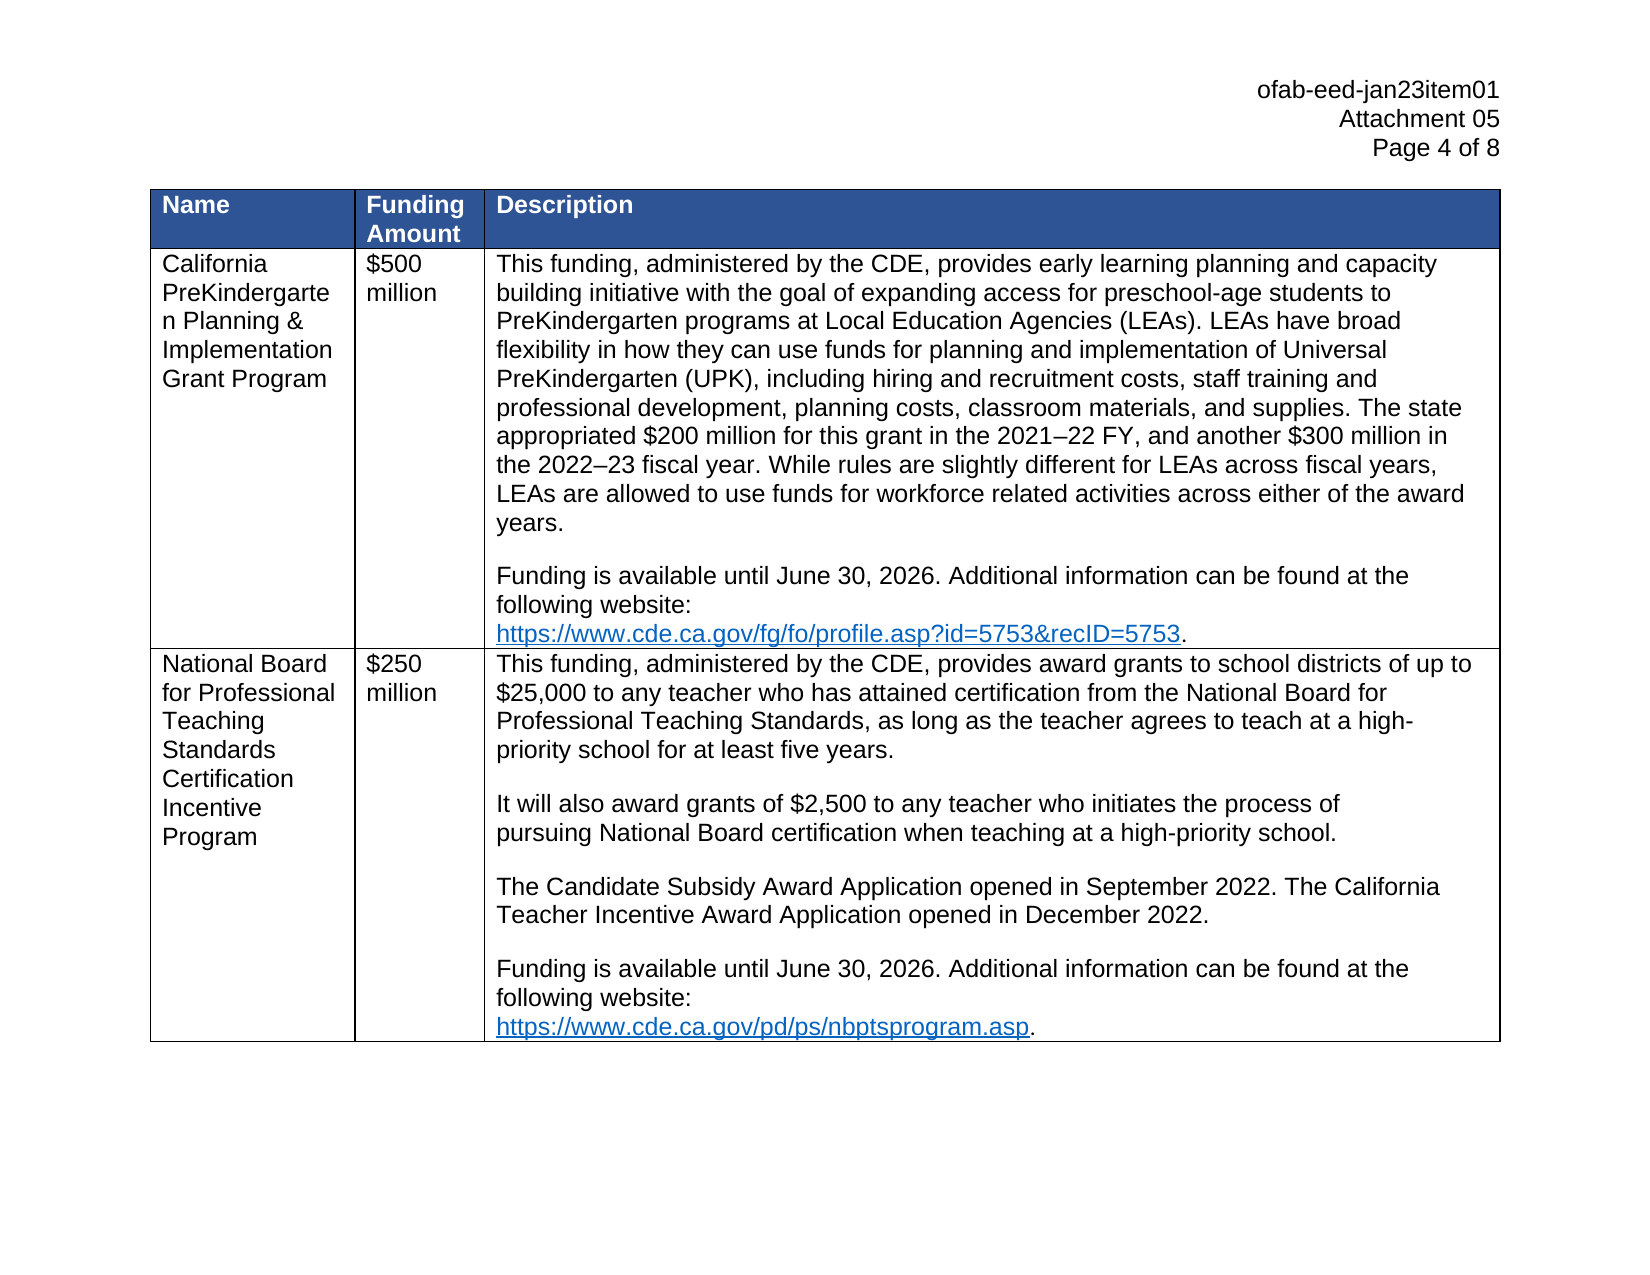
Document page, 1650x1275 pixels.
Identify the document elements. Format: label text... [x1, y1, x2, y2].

table_cell $500 million [356, 249, 484, 648]
table_header Name [151, 190, 354, 248]
table_header Funding Amount [356, 190, 484, 248]
table_cell National Board for Professional Teaching Standards Certification Incentive Program [151, 649, 354, 1041]
table_cell This funding, administered by the CDE, provides award grants to school districts of up to $25,000 to any teacher who has attained certification from the National Board for Professional Teaching Standards, as long as the teacher agrees to teach at a high-priority school for at least five years. It will also award grants of $2,500 to any teacher who initiates the process of pursuing National Board certification when teaching at a high-priority school. The Candidate Subsidy Award Application opened in September 2022. The California Teacher Incentive Award Application opened in December 2022. Funding is available until June 30, 2026. Additional information can be found at the following website: https://www.cde.ca.gov/pd/ps/nbptsprogram.asp. [485, 649, 1499, 1041]
table_cell This funding, administered by the CDE, provides early learning planning and capacity building initiative with the goal of expanding access for preschool-age students to PreKindergarten programs at Local Education Agencies (LEAs). LEAs have broad flexibility in how they can use funds for planning and implementation of Universal PreKindergarten (UPK), including hiring and recruitment costs, staff training and professional development, planning costs, classroom materials, and supplies. The state appropriated $200 million for this grant in the 2021–22 FY, and another $300 million in the 2022–23 fiscal year. While rules are slightly different for LEAs across fiscal years, LEAs are allowed to use funds for workforce related activities across either of the award years. Funding is available until June 30, 2026. Additional information can be found at the following website: https://www.cde.ca.gov/fg/fo/profile.asp?id=5753&recID=5753. [485, 249, 1499, 648]
table_header Description [485, 190, 1499, 248]
table_cell California PreKindergarten Planning & Implementation Grant Program [151, 249, 354, 648]
table_cell $250 million [356, 649, 484, 1041]
